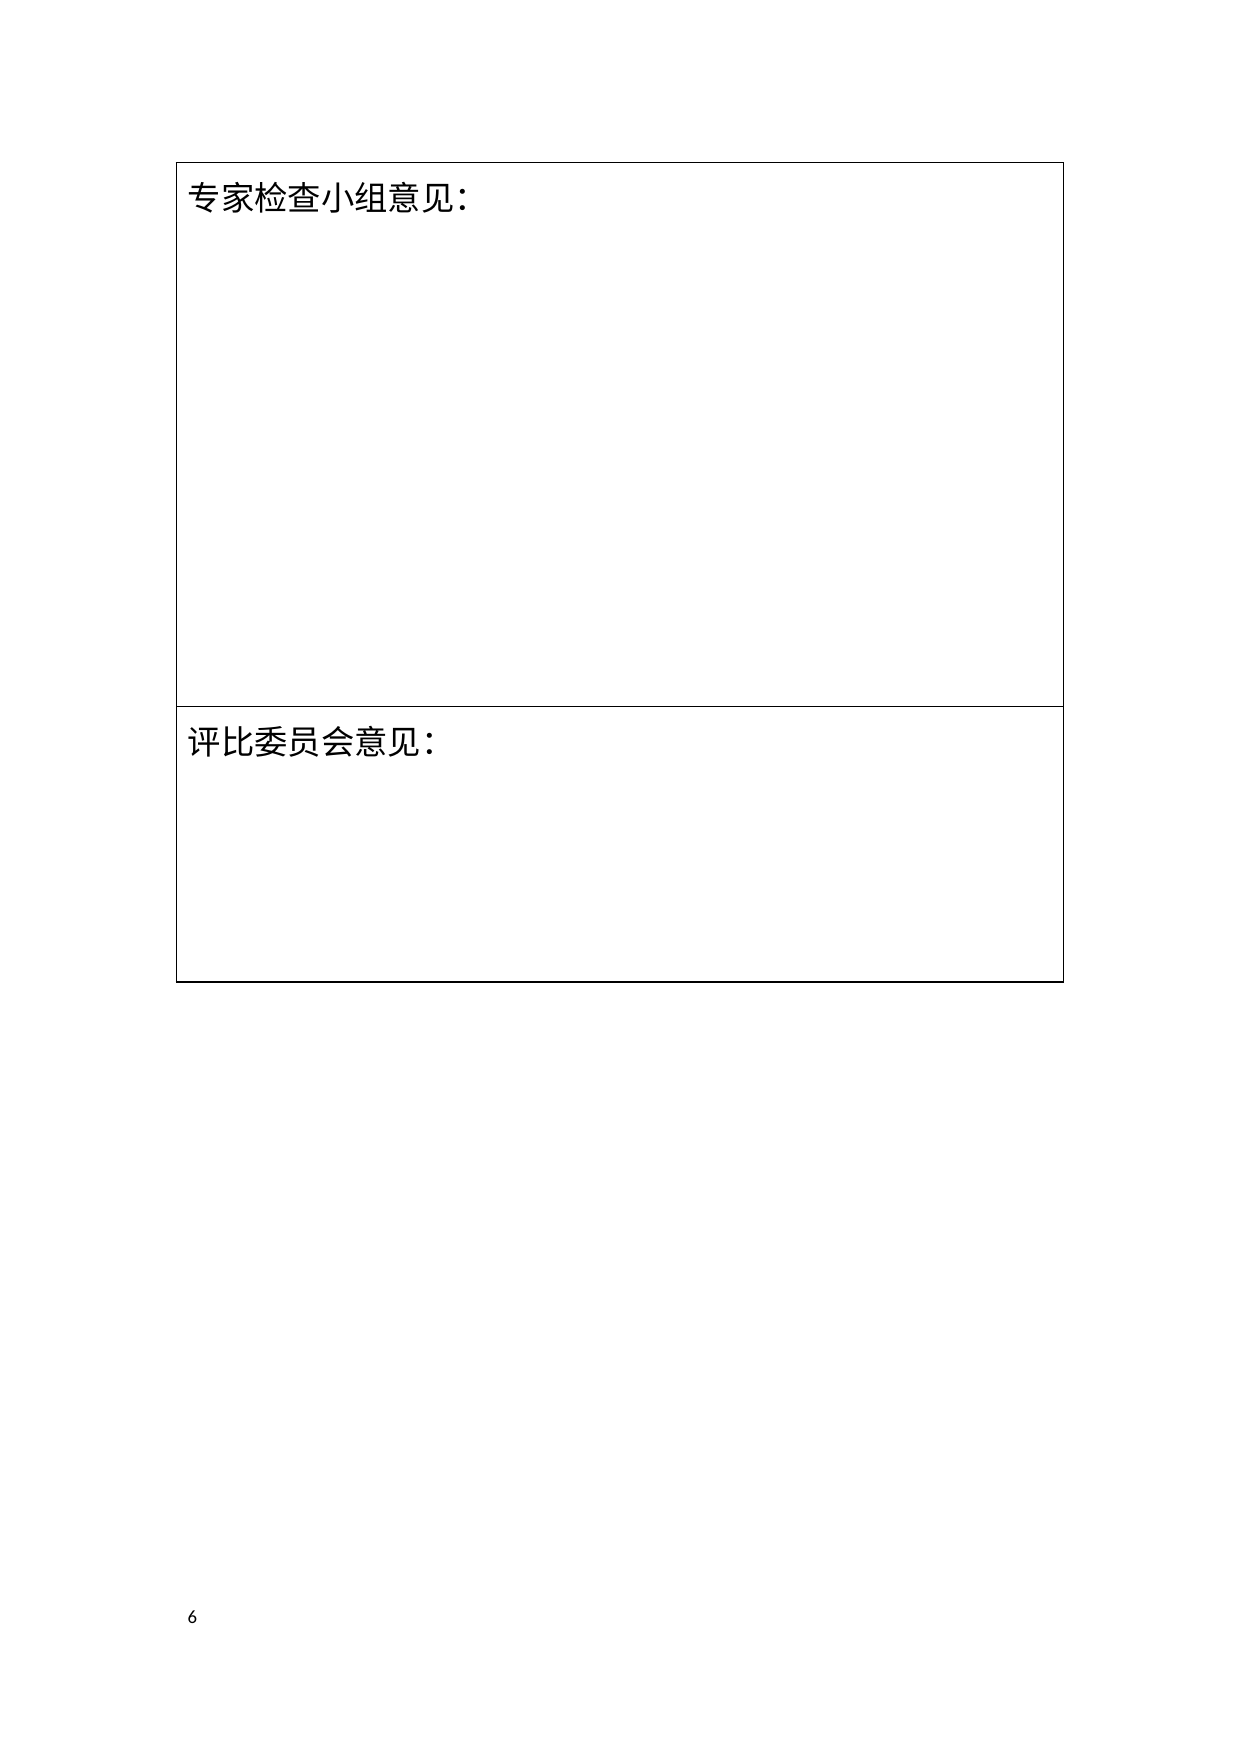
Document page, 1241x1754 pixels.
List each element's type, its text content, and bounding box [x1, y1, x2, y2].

table_cell 专家检查小组意见： [177, 163, 1063, 706]
table_cell 评比委员会意见： [177, 707, 1063, 981]
